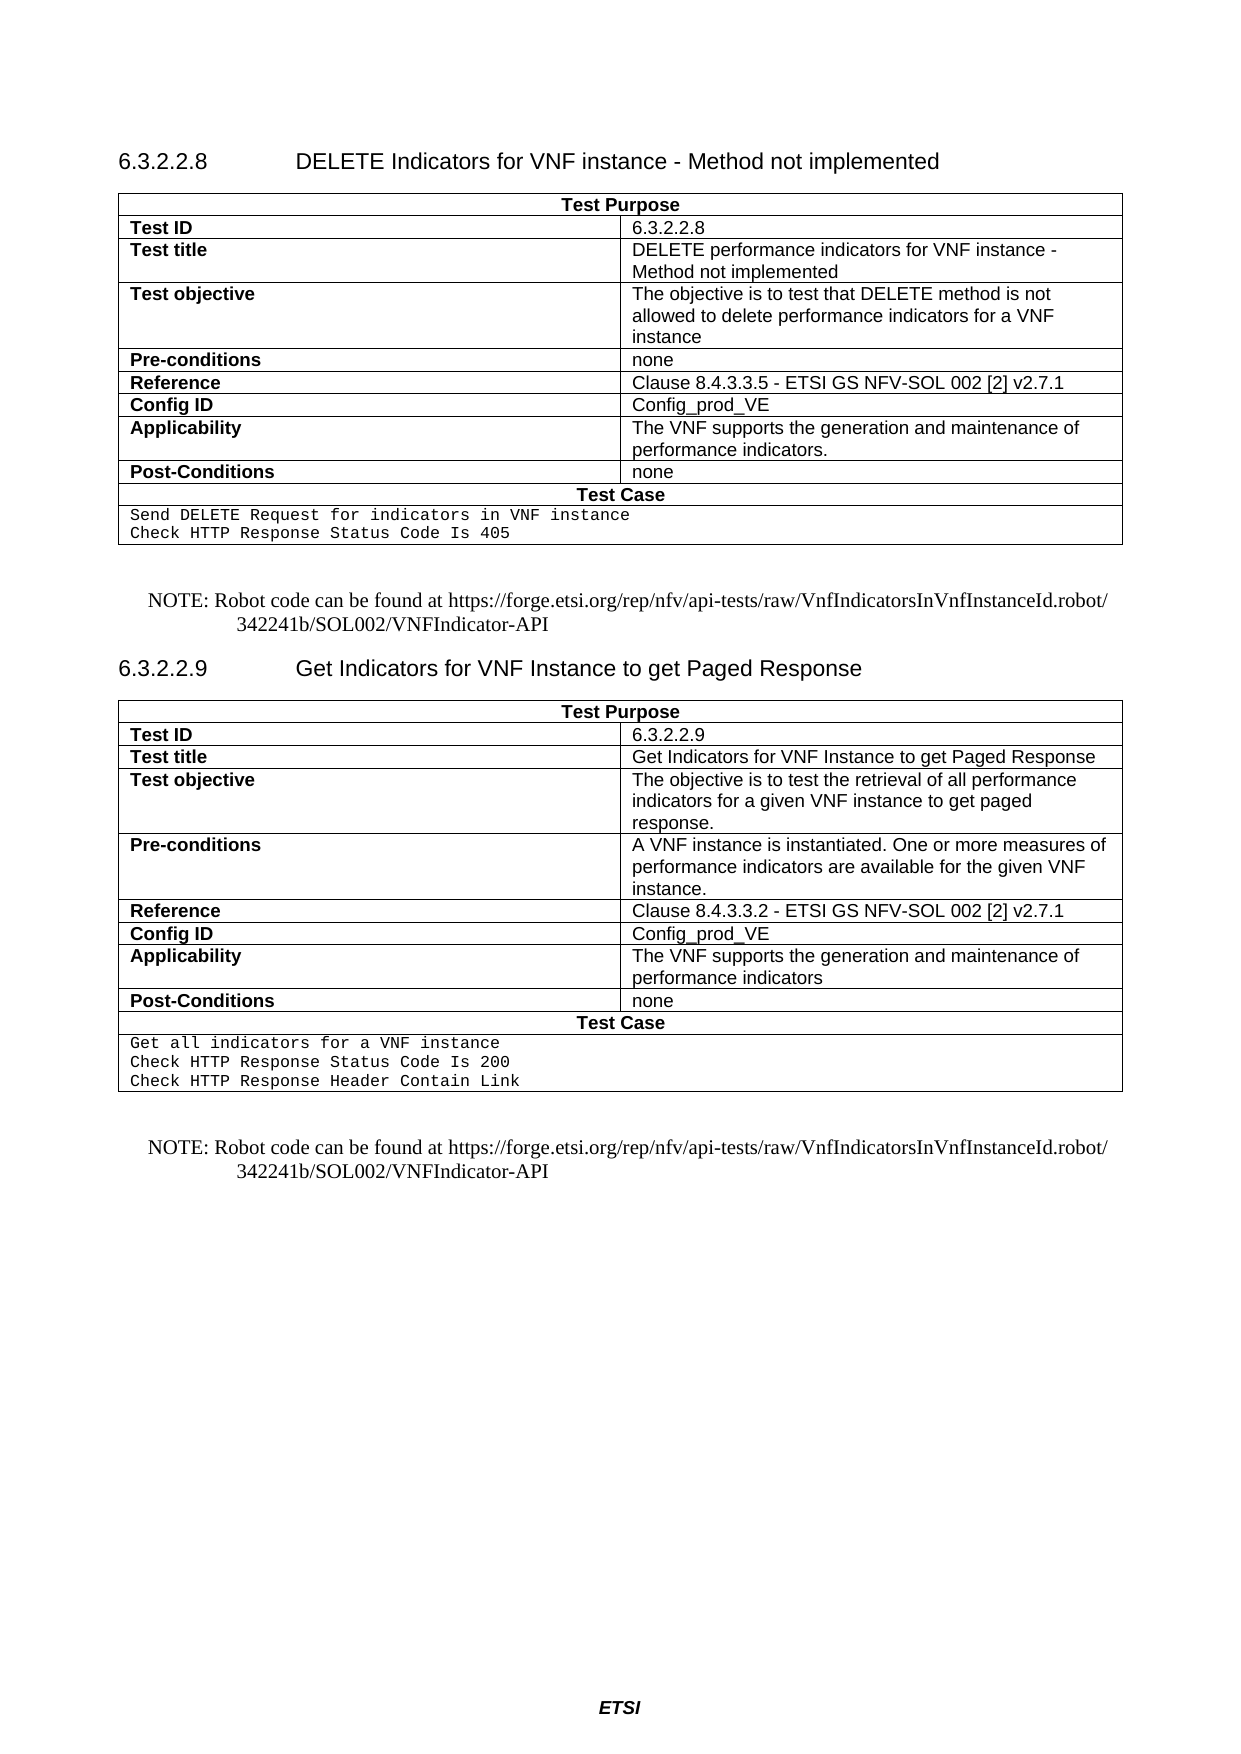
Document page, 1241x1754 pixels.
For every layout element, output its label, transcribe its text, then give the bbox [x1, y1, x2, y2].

table_cell Applicability [119, 945, 620, 988]
table_cell Test ID [119, 216, 620, 238]
table_cell Post-Conditions [119, 461, 620, 482]
table_cell Reference [119, 372, 620, 393]
table_cell Get all indicators for a VNF instance Check HTTP Response Status Code Is 200 Check HTTP Response Header Contain Link [119, 1035, 1122, 1091]
table_cell Test Case [119, 1012, 1122, 1033]
subtitle 6.3.2.2.8 DELETE Indicators for VNF instance - Method not implemented [118, 148, 1122, 174]
table_cell Test ID [119, 723, 620, 745]
table_cell Applicability [119, 417, 620, 460]
table_cell 6.3.2.2.8 [621, 216, 1122, 238]
table_cell Pre-conditions [119, 349, 620, 371]
table_cell Reference [119, 900, 620, 922]
table_cell 6.3.2.2.9 [621, 723, 1122, 745]
table_cell The VNF supports the generation and maintenance of performance indicators [621, 945, 1122, 988]
text NOTE: Robot code can be found at https://forge.etsi.org/rep/nfv/api-tests/raw/VnfIndicatorsInVnfInstanceId.robot/342241b/SOL002/VNFIndicator-API [148, 588, 1122, 636]
table_cell Pre-conditions [119, 834, 620, 899]
table_cell Clause 8.4.3.3.2 - ETSI GS NFV-SOL 002 [2] v2.7.1 [621, 900, 1122, 922]
table_cell DELETE performance indicators for VNF instance - Method not implemented [621, 239, 1122, 282]
table_cell Clause 8.4.3.3.5 - ETSI GS NFV-SOL 002 [2] v2.7.1 [621, 372, 1122, 393]
text NOTE: Robot code can be found at https://forge.etsi.org/rep/nfv/api-tests/raw/VnfIndicatorsInVnfInstanceId.robot/342241b/SOL002/VNFIndicator-API [148, 1135, 1122, 1183]
table_cell Post-Conditions [119, 989, 620, 1011]
table_cell Get Indicators for VNF Instance to get Paged Response [621, 746, 1122, 767]
table_cell A VNF instance is instantiated. One or more measures of performance indicators are available for the given VNF instance. [621, 834, 1122, 899]
table_cell Test objective [119, 283, 620, 348]
table_cell none [621, 349, 1122, 371]
table_header Test Purpose [119, 701, 1122, 722]
table_cell Config ID [119, 394, 620, 416]
table_cell Config ID [119, 923, 620, 944]
table_cell Test Case [119, 484, 1122, 505]
table_cell Config_prod_VE [621, 394, 1122, 416]
table_header Test Purpose [119, 194, 1122, 215]
table_cell Test title [119, 746, 620, 767]
table_cell none [621, 989, 1122, 1011]
table_cell Test objective [119, 769, 620, 833]
table_cell Config_prod_VE [621, 923, 1122, 944]
table_cell Test title [119, 239, 620, 282]
subtitle 6.3.2.2.9 Get Indicators for VNF Instance to get Paged Response [118, 654, 1122, 681]
table_cell The objective is to test that DELETE method is not allowed to delete performance indicators for a VNF instance [621, 283, 1122, 348]
table_cell The objective is to test the retrieval of all performance indicators for a given VNF instance to get paged response. [621, 769, 1122, 833]
table_cell Send DELETE Request for indicators in VNF instance Check HTTP Response Status Code Is 405 [119, 506, 1122, 544]
table_cell The VNF supports the generation and maintenance of performance indicators. [621, 417, 1122, 460]
table_cell none [621, 461, 1122, 482]
